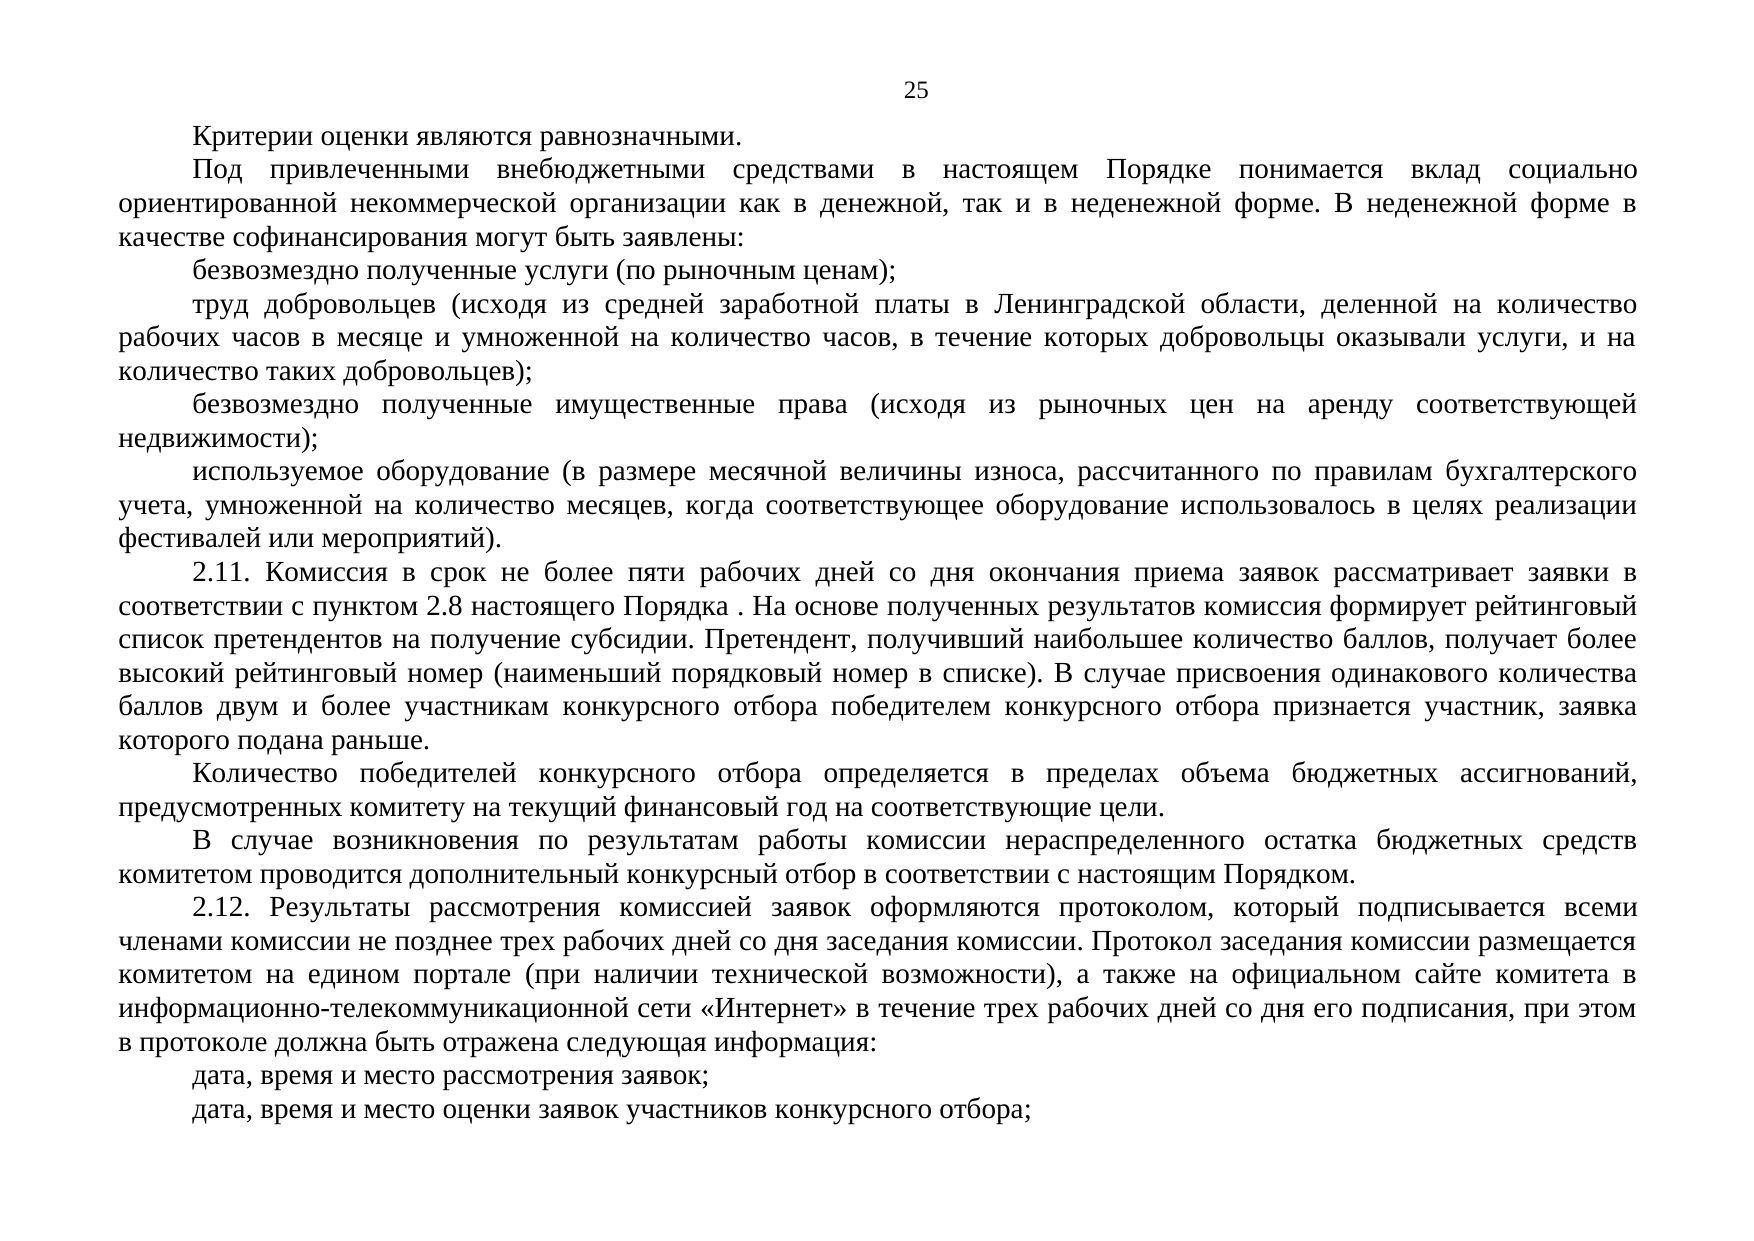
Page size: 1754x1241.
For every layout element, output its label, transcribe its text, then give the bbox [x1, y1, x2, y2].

text дата, время и место оценки заявок участников конкурсного отбора; [118, 1091, 1639, 1124]
text дата, время и место рассмотрения заявок; [118, 1057, 1639, 1091]
text Количество победителей конкурсного отбора определяется в пределах объема бюджетных ассигнований, предусмотренных комитету на текущий финансовый год на соответствующие цели. [118, 755, 1639, 822]
text Под привлеченными внебюджетными средствами в настоящем Порядке понимается вклад социально ориентированной некоммерческой организации как в денежной, так и в неденежной форме. В неденежной форме в качестве софинансирования могут быть заявлены: [118, 152, 1639, 252]
text В случае возникновения по результатам работы комиссии нераспределенного остатка бюджетных средств комитетом проводится дополнительный конкурсный отбор в соответствии с настоящим Порядком. [118, 822, 1639, 889]
text 2.11. Комиссия в срок не более пяти рабочих дней со дня окончания приема заявок рассматривает заявки в соответствии с пунктом 2.8 настоящего Порядка . На основе полученных результатов комиссия формирует рейтинговый список претендентов на получение субсидии. Претендент, получивший наибольшее количество баллов, получает более высокий рейтинговый номер (наименьший порядковый номер в списке). В случае присвоения одинакового количества баллов двум и более участникам конкурсного отбора победителем конкурсного отбора признается участник, заявка которого подана раньше. [118, 554, 1639, 755]
text безвозмездно полученные услуги (по рыночным ценам); [118, 252, 1639, 286]
text используемое оборудование (в размере месячной величины износа, рассчитанного по правилам бухгалтерского учета, умноженной на количество месяцев, когда соответствующее оборудование использовалось в целях реализации фестивалей или мероприятий). [118, 453, 1639, 554]
text Критерии оценки являются равнозначными. [118, 118, 1639, 152]
text 2.12. Результаты рассмотрения комиссией заявок оформляются протоколом, который подписывается всеми членами комиссии не позднее трех рабочих дней со дня заседания комиссии. Протокол заседания комиссии размещается комитетом на едином портале (при наличии технической возможности), а также на официальном сайте комитета в информационно-телекоммуникационной сети «Интернет» в течение трех рабочих дней со дня его подписания, при этом в протоколе должна быть отражена следующая информация: [118, 889, 1639, 1057]
text безвозмездно полученные имущественные права (исходя из рыночных цен на аренду соответствующей недвижимости); [118, 386, 1639, 453]
text труд добровольцев (исходя из средней заработной платы в Ленинградской области, деленной на количество рабочих часов в месяце и умноженной на количество часов, в течение которых добровольцы оказывали услуги, и на количество таких добровольцев); [118, 286, 1639, 386]
